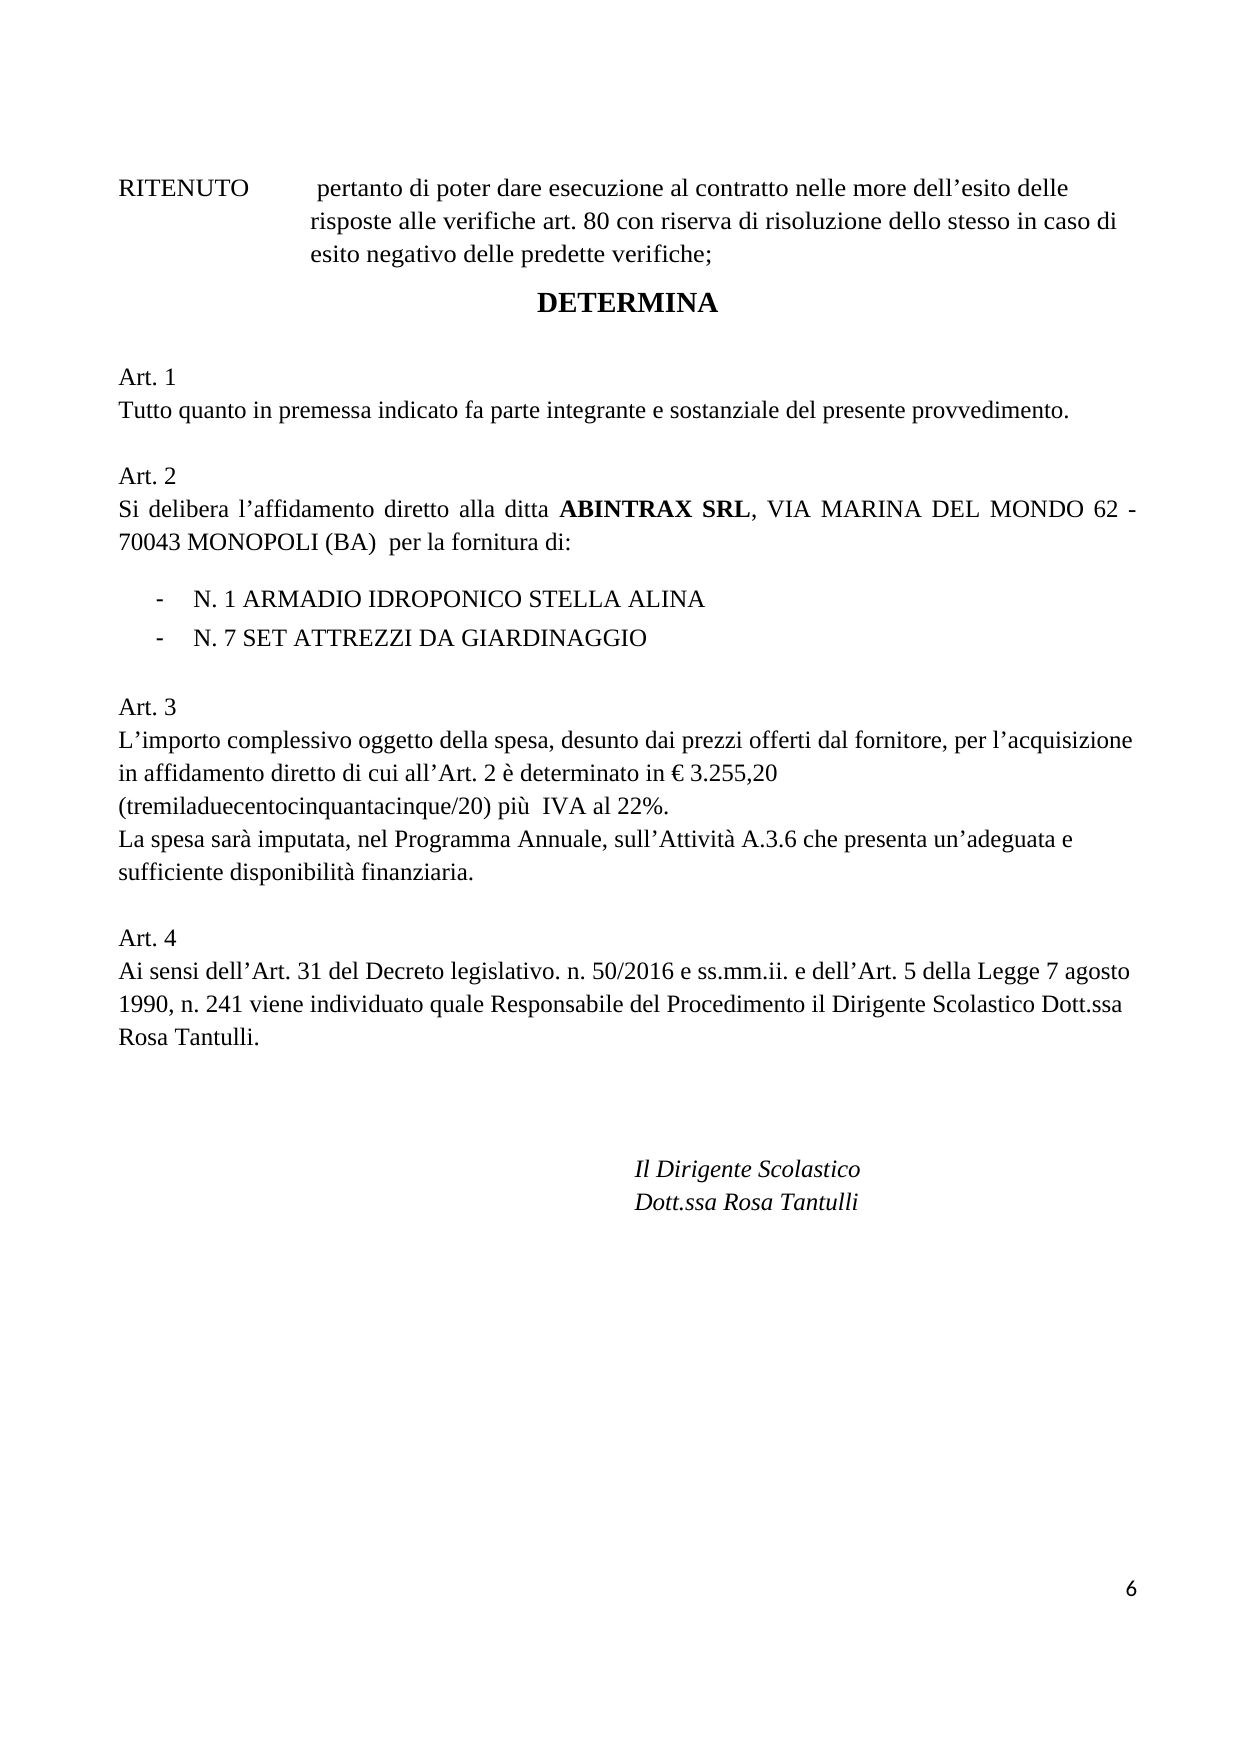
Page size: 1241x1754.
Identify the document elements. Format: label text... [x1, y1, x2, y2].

text Art. 4 [118, 923, 1137, 952]
text Il Dirigente Scolastico [561, 1154, 1137, 1183]
list N. 7 SET ATTREZZI DA GIARDINAGGIO [156, 620, 1137, 654]
text sufficiente disponibilità finanziaria. [118, 857, 1137, 886]
text Ai sensi dell’Art. 31 del Decreto legislativo. n. 50/2016 e ss.mm.ii. e dell’Art. 5 della Legge 7 agosto [118, 956, 1137, 985]
text La spesa sarà imputata, nel Programma Annuale, sull’Attività A.3.6 che presenta un’adeguata e [118, 824, 1137, 853]
text in affidamento diretto di cui all’Art. 2 è determinato in € 3.255,20 (tremiladuecentocinquantacinque/20) più IVA al 22%. [118, 758, 1137, 820]
text Art. 2 [118, 461, 1137, 490]
text Art. 1 [118, 362, 1137, 391]
text Rosa Tantulli. [118, 1022, 1137, 1051]
text 1990, n. 241 viene individuato quale Responsabile del Procedimento il Dirigente Scolastico Dott.ssa [118, 989, 1137, 1018]
text DETERMINA [118, 285, 1137, 318]
text Si delibera l’affidamento diretto alla ditta ABINTRAX SRL, VIA MARINA DEL MONDO 62 - 70043 MONOPOLI (BA) per la fornitura di: [118, 494, 1137, 556]
text RITENUTO pertanto di poter dare esecuzione al contratto nelle more dell’esito delle risposte alle verifiche art. 80 con riserva di risoluzione dello stesso in caso di esito negativo delle predette verifiche; [118, 173, 1137, 268]
text Dott.ssa Rosa Tantulli [561, 1187, 1137, 1216]
text Tutto quanto in premessa indicato fa parte integrante e sostanziale del presente provvedimento. [118, 395, 1137, 424]
text Art. 3 [118, 692, 1137, 721]
list N. 1 ARMADIO IDROPONICO STELLA ALINA [156, 581, 1137, 615]
text L’importo complessivo oggetto della spesa, desunto dai prezzi offerti dal fornitore, per l’acquisizione [118, 725, 1137, 754]
